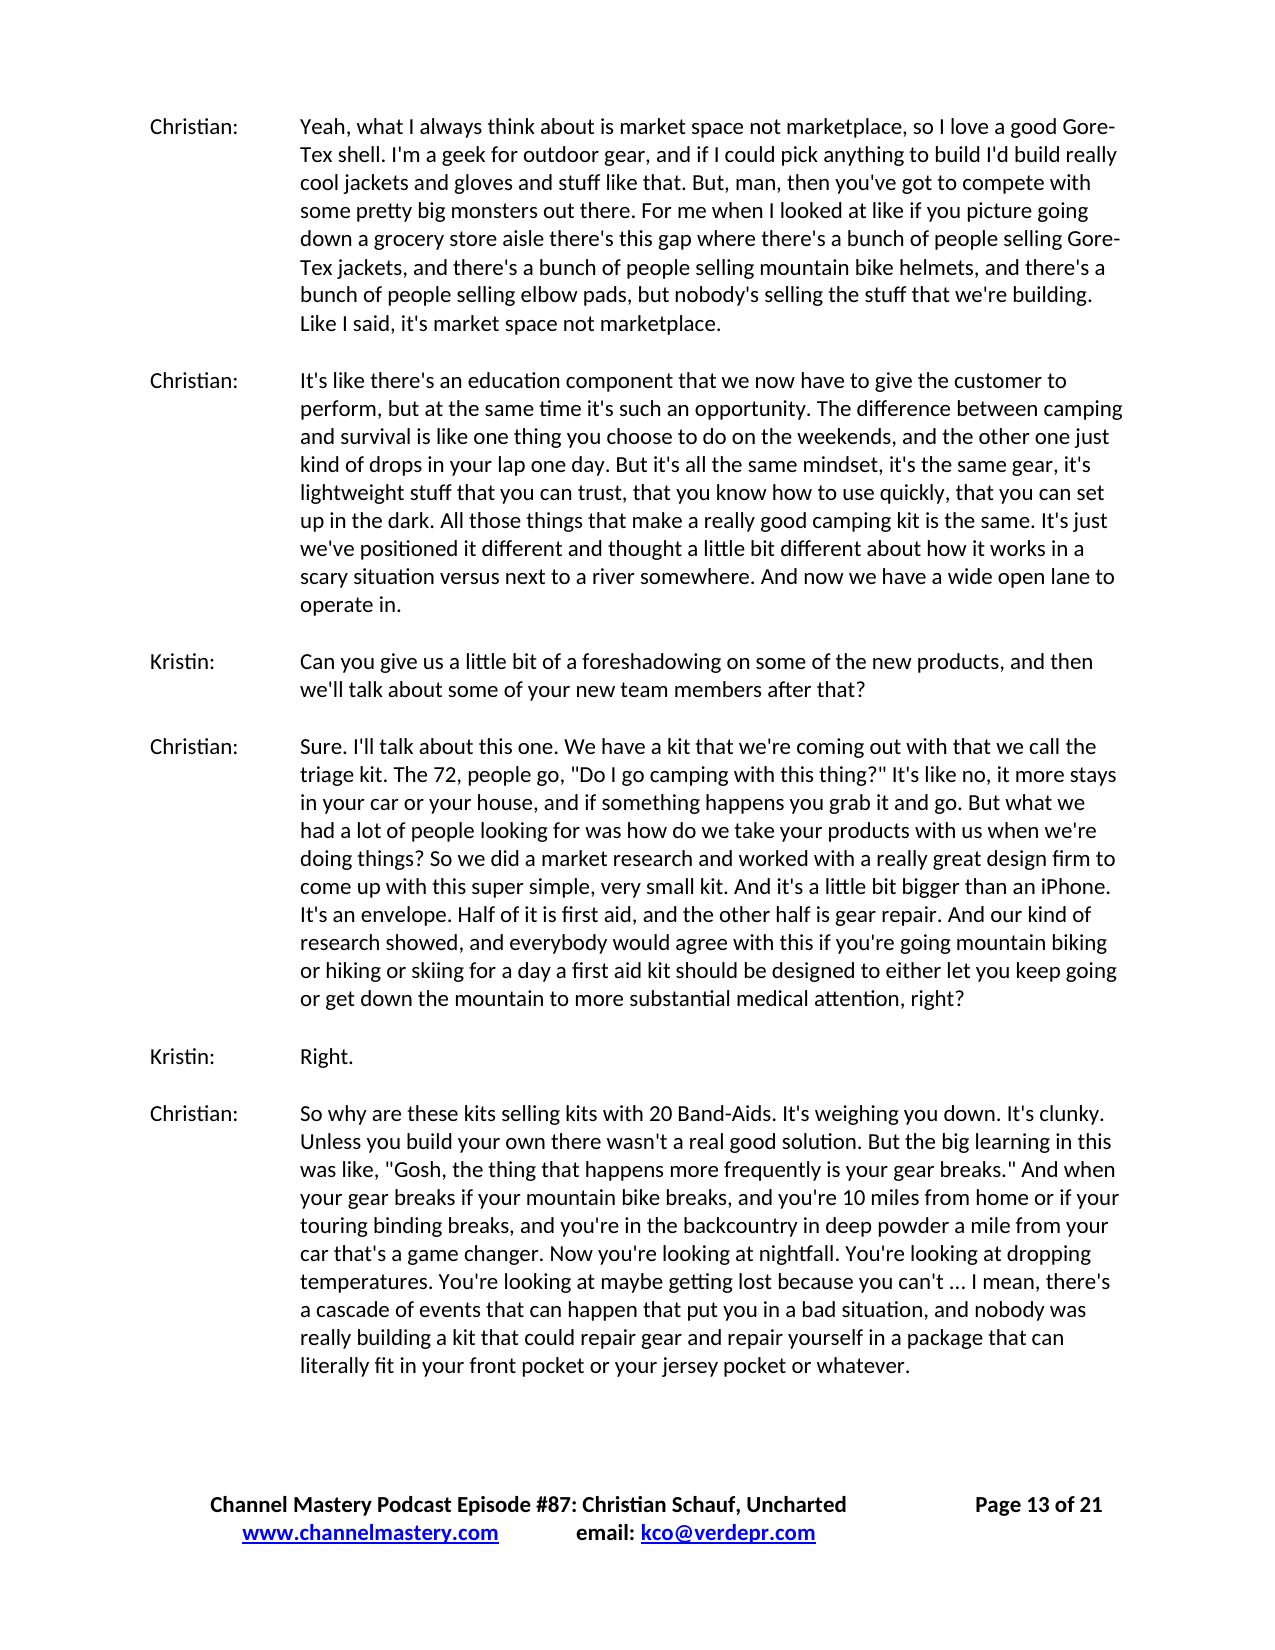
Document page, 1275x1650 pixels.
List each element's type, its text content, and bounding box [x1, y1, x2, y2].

text Christian: Yeah, what I always think about is market space not marketplace, so I love a good Gore-Tex shell. I'm a geek for outdoor gear, and if I could pick anything to build I'd build really cool jackets and gloves and stuff like that. But, man, then you've got to compete with some pretty big monsters out there. For me when I looked at like if you picture going down a grocery store aisle there's this gap where there's a bunch of people selling Gore-Tex jackets, and there's a bunch of people selling mountain bike helmets, and there's a bunch of people selling elbow pads, but nobody's selling the stuff that we're building. Like I said, it's market space not marketplace. [150, 112, 1125, 337]
text Kristin: Can you give us a little bit of a foreshadowing on some of the new products, and then we'll talk about some of your new team members after that? [150, 647, 1125, 703]
text Christian: So why are these kits selling kits with 20 Band-Aids. It's weighing you down. It's clunky. Unless you build your own there wasn't a real good solution. But the big learning in this was like, "Gosh, the thing that happens more frequently is your gear breaks." And when your gear breaks if your mountain bike breaks, and you're 10 miles from home or if your touring binding breaks, and you're in the backcountry in deep powder a mile from your car that's a game changer. Now you're looking at nightfall. You're looking at dropping temperatures. You're looking at maybe getting lost because you can't ... I mean, there's a cascade of events that can happen that put you in a bad situation, and nobody was really building a kit that could repair gear and repair yourself in a package that can literally fit in your front pocket or your jersey pocket or whatever. [150, 1099, 1125, 1379]
text Christian: Sure. I'll talk about this one. We have a kit that we're coming out with that we call the triage kit. The 72, people go, "Do I go camping with this thing?" It's like no, it more stays in your car or your house, and if something happens you grab it and go. But what we had a lot of people looking for was how do we take your products with us when we're doing things? So we did a market research and worked with a really great design firm to come up with this super simple, very small kit. And it's a little bit bigger than an iPhone. It's an envelope. Half of it is first aid, and the other half is gear repair. And our kind of research showed, and everybody would agree with this if you're going mountain biking or hiking or skiing for a day a first aid kit should be designed to either let you keep going or get down the mountain to more substantial medical attention, right? [150, 732, 1125, 1013]
text Christian: It's like there's an education component that we now have to give the customer to perform, but at the same time it's such an opportunity. The difference between camping and survival is like one thing you choose to do on the weekends, and the other one just kind of drops in your lap one day. But it's all the same mindset, it's the same gear, it's lightweight stuff that you can trust, that you know how to use quickly, that you can set up in the dark. All those things that make a really good camping kit is the same. It's just we've positioned it different and thought a little bit different about how it works in a scary situation versus next to a river somewhere. And now we have a wide open lane to operate in. [150, 366, 1125, 618]
text Kristin: Right. [150, 1042, 1125, 1070]
